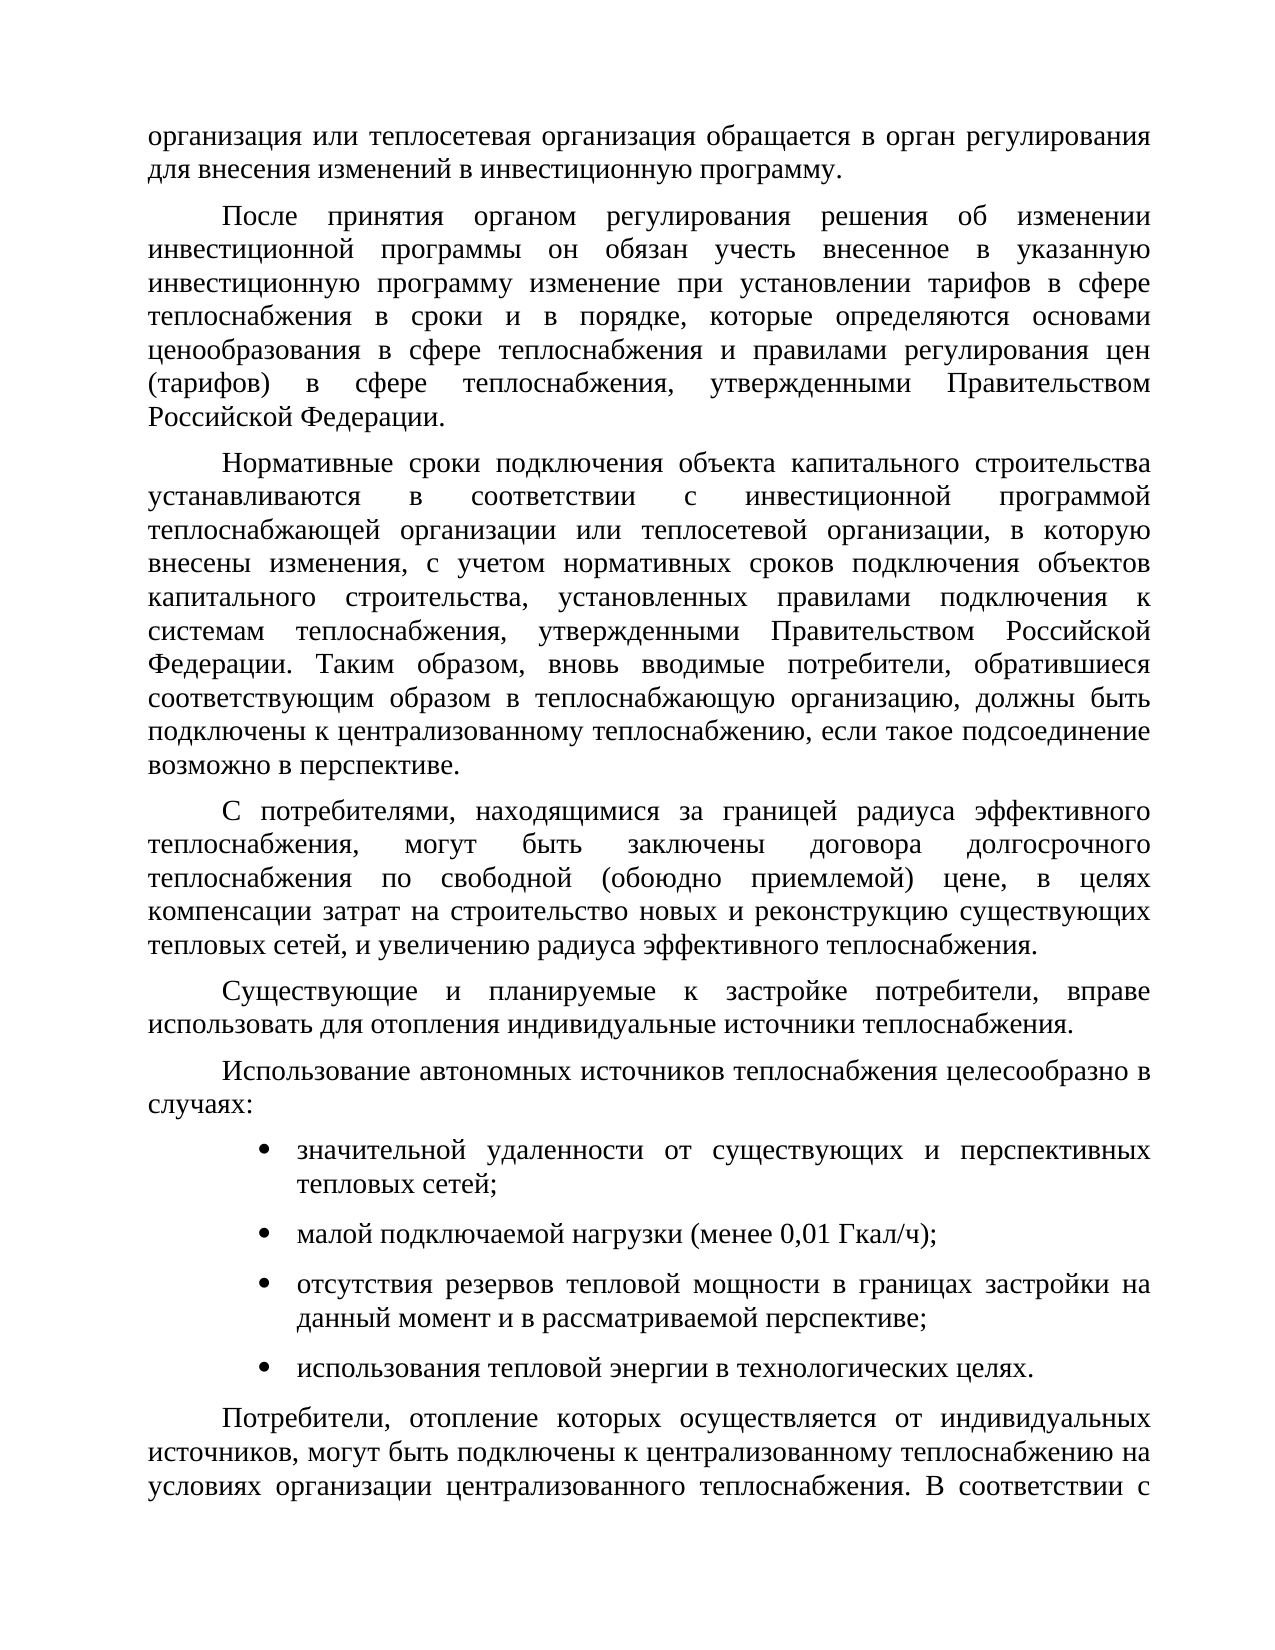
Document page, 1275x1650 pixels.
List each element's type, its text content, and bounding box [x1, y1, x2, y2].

text С потребителями, находящимися за границей радиуса эффективного теплоснабжения, могут быть заключены договора долгосрочного теплоснабжения по свободной (обоюдно приемлемой) цене, в целях компенсации затрат на строительство новых и реконструкцию существующих тепловых сетей, и увеличению радиуса эффективного теплоснабжения. [148, 793, 1152, 961]
text После принятия органом регулирования решения об изменении инвестиционной программы он обязан учесть внесенное в указанную инвестиционную программу изменение при установлении тарифов в сфере теплоснабжения в сроки и в порядке, которые определяются основами ценообразования в сфере теплоснабжения и правилами регулирования цен (тарифов) в сфере теплоснабжения, утвержденными Правительством Российской Федерации. [148, 198, 1152, 432]
text Использование автономных источников теплоснабжения целесообразно в случаях: [148, 1053, 1152, 1120]
text Существующие и планируемые к застройке потребители, вправе использовать для отопления индивидуальные источники теплоснабжения. [148, 973, 1152, 1040]
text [148, 1401, 1152, 1501]
list отсутствия резервов тепловой мощности в границах застройки на данный момент и в рассматриваемой перспективе; [259, 1266, 1152, 1334]
list малой подключаемой нагрузки (менее 0,01 Гкал/ч); [259, 1216, 1152, 1250]
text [148, 118, 1152, 185]
text Нормативные сроки подключения объекта капитального строительства устанавливаются в соответствии с инвестиционной программой теплоснабжающей организации или теплосетевой организации, в которую внесены изменения, с учетом нормативных сроков подключения объектов капитального строительства, установленных правилами подключения к системам теплоснабжения, утвержденными Правительством Российской Федерации. Таким образом, вновь вводимые потребители, обратившиеся соответствующим образом в теплоснабжающую организацию, должны быть подключены к централизованному теплоснабжению, если такое подсоединение возможно в перспективе. [148, 445, 1152, 780]
list использования тепловой энергии в технологических целях. [259, 1350, 1152, 1384]
list значительной удаленности от существующих и перспективных тепловых сетей; [259, 1132, 1152, 1199]
